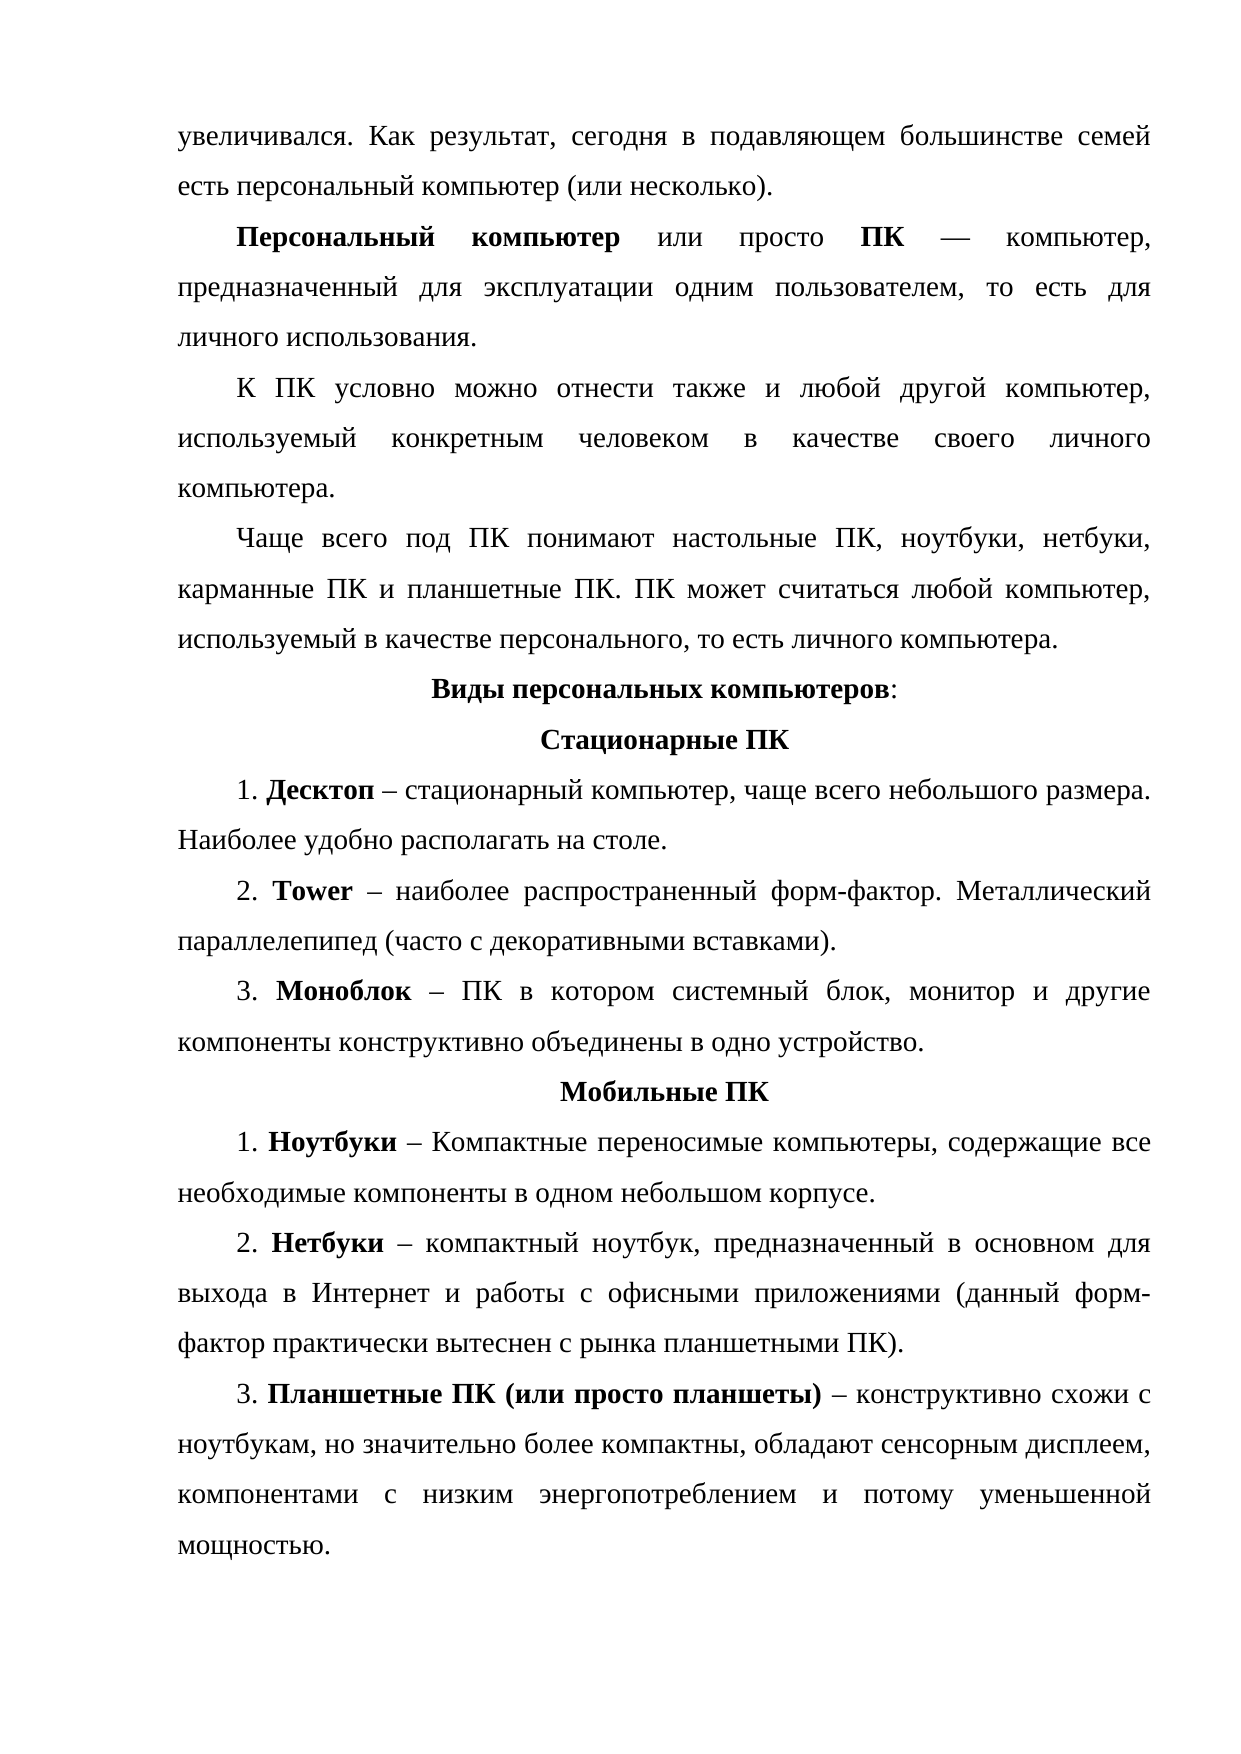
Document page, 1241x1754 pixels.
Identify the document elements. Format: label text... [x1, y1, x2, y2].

text 1. Ноутбуки – Компактные переносимые компьютеры, содержащие все необходимые компоненты в одном небольшом корпусе. [177, 1124, 1152, 1208]
text Мобильные ПК [177, 1074, 1152, 1108]
text Чаще всего под ПК понимают настольные ПК, ноутбуки, нетбуки, карманные ПК и планшетные ПК. ПК может считаться любой компьютер, используемый в качестве персонального, то есть личного компьютера. [177, 521, 1152, 655]
text Персональный компьютер или просто ПК — компьютер, предназначенный для эксплуатации одним пользователем, то есть для личного использования. [177, 219, 1152, 353]
text Виды персональных компьютеров: [177, 672, 1152, 705]
text 3. Планшетные ПК (или просто планшеты) – конструктивно схожи с ноутбукам, но значительно более компактны, обладают сенсорным дисплеем, компонентами с низким энергопотреблением и потому уменьшенной мощностью. [177, 1376, 1152, 1560]
text 3. Моноблок – ПК в котором системный блок, монитор и другие компоненты конструктивно объединены в одно устройство. [177, 973, 1152, 1057]
text Стационарные ПК [177, 722, 1152, 755]
text 2. Нетбуки – компактный ноутбук, предназначенный в основном для выхода в Интернет и работы с офисными приложениями (данный форм-фактор практически вытеснен с рынка планшетными ПК). [177, 1225, 1152, 1359]
text 1. Десктоп – стационарный компьютер, чаще всего небольшого размера. Наиболее удобно располагать на столе. [177, 772, 1152, 856]
text 2. Tower – наиболее распространенный форм-фактор. Металлический параллелепипед (часто с декоративными вставками). [177, 873, 1152, 957]
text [177, 118, 1152, 202]
text К ПК условно можно отнести также и любой другой компьютер, используемый конкретным человеком в качестве своего личного компьютера. [177, 370, 1152, 504]
